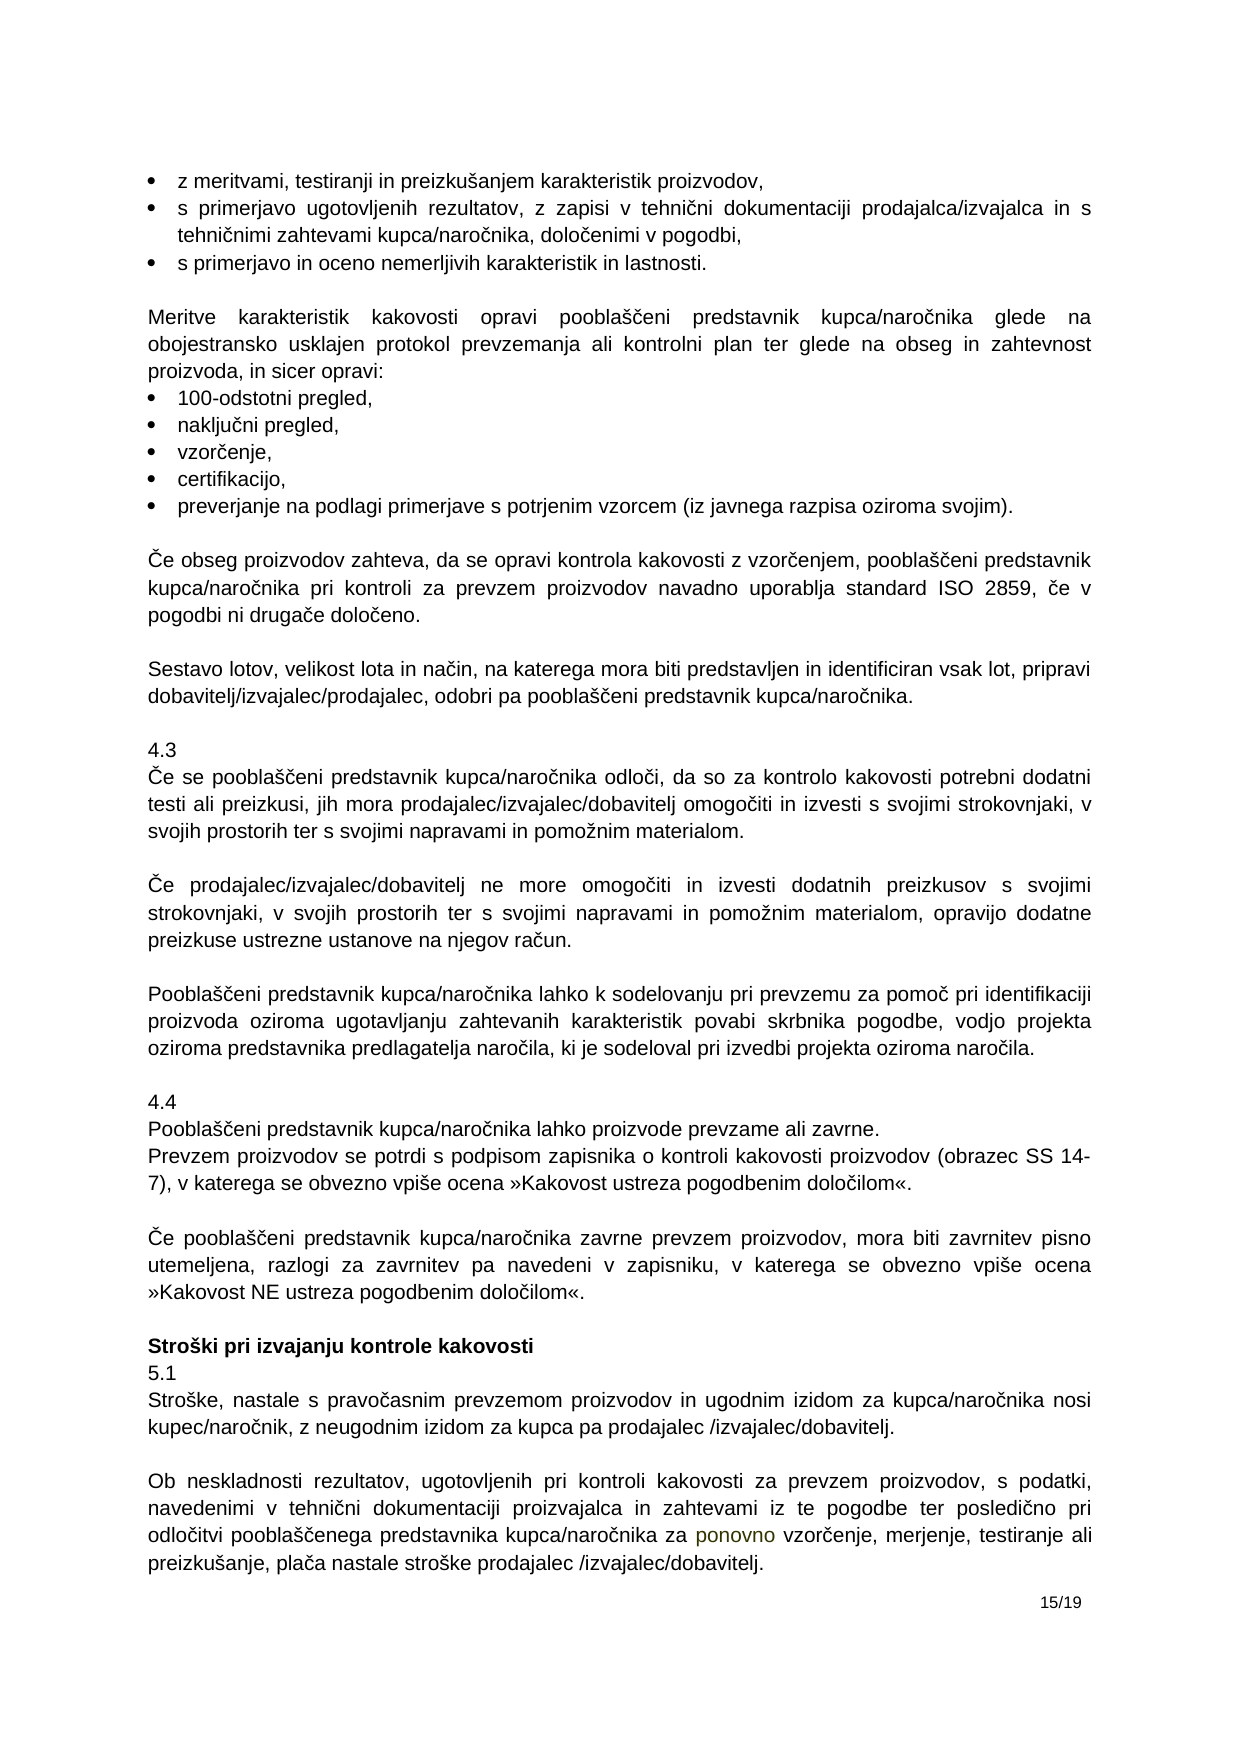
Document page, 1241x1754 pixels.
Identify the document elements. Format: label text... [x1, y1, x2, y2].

text Pooblaščeni predstavnik kupca/naročnika lahko proizvode prevzame ali zavrne. [148, 1114, 1093, 1141]
text Pooblaščeni predstavnik kupca/naročnika lahko k sodelovanju pri prevzemu za pomoč pri identifikaciji proizvoda oziroma ugotavljanju zahtevanih karakteristik povabi skrbnika pogodbe, vodjo projekta oziroma predstavnika predlagatelja naročila, ki je sodeloval pri izvedbi projekta oziroma naročila. [148, 978, 1093, 1060]
text Stroški pri izvajanju kontrole kakovosti [148, 1331, 1093, 1358]
text 4.3 [148, 735, 1093, 762]
list vzorčenje, [148, 437, 1093, 464]
text Če prodajalec/izvajalec/dobavitelj ne more omogočiti in izvesti dodatnih preizkusov s svojimi strokovnjaki, v svojih prostorih ter s svojimi napravami in pomožnim materialom, opravijo dodatne preizkuse ustrezne ustanove na njegov račun. [148, 870, 1093, 951]
text Če obseg proizvodov zahteva, da se opravi kontrola kakovosti z vzorčenjem, pooblaščeni predstavnik kupca/naročnika pri kontroli za prevzem proizvodov navadno uporablja standard ISO 2859, če v pogodbi ni drugače določeno. [148, 545, 1093, 626]
text Prevzem proizvodov se potrdi s podpisom zapisnika o kontroli kakovosti proizvodov (obrazec SS 14-7), v katerega se obvezno vpiše ocena »Kakovost ustreza pogodbenim določilom«. [148, 1141, 1093, 1195]
text 4.4 [148, 1087, 1093, 1114]
text 5.1 [148, 1358, 1093, 1385]
list certifikacijo, [148, 464, 1093, 491]
text Sestavo lotov, velikost lota in način, na katerega mora biti predstavljen in identificiran vsak lot, pripravi dobavitelj/izvajalec/prodajalec, odobri pa pooblaščeni predstavnik kupca/naročnika. [148, 653, 1093, 708]
text Če pooblaščeni predstavnik kupca/naročnika zavrne prevzem proizvodov, mora biti zavrnitev pisno utemeljena, razlogi za zavrnitev pa navedeni v zapisniku, v katerega se obvezno vpiše ocena »Kakovost NE ustreza pogodbenim določilom«. [148, 1222, 1093, 1303]
text Stroške, nastale s pravočasnim prevzemom proizvodov in ugodnim izidom za kupca/naročnika nosi kupec/naročnik, z neugodnim izidom za kupca pa prodajalec /izvajalec/dobavitelj. [148, 1385, 1093, 1439]
list s primerjavo ugotovljenih rezultatov, z zapisi v tehnični dokumentaciji prodajalca/izvajalca in s tehničnimi zahtevami kupca/naročnika, določenimi v pogodbi, [148, 193, 1093, 247]
text Če se pooblaščeni predstavnik kupca/naročnika odloči, da so za kontrolo kakovosti potrebni dodatni testi ali preizkusi, jih mora prodajalec/izvajalec/dobavitelj omogočiti in izvesti s svojimi strokovnjaki, v svojih prostorih ter s svojimi napravami in pomožnim materialom. [148, 762, 1093, 843]
list naključni pregled, [148, 410, 1093, 437]
text Ob neskladnosti rezultatov, ugotovljenih pri kontroli kakovosti za prevzem proizvodov, s podatki, navedenimi v tehnični dokumentaciji proizvajalca in zahtevami iz te pogodbe ter posledično pri odločitvi pooblaščenega predstavnika kupca/naročnika za ponovno vzorčenje, merjenje, testiranje ali preizkušanje, plača nastale stroške prodajalec /izvajalec/dobavitelj. [148, 1466, 1093, 1574]
list z meritvami, testiranji in preizkušanjem karakteristik proizvodov, [148, 166, 1093, 193]
list s primerjavo in oceno nemerljivih karakteristik in lastnosti. [148, 247, 1093, 274]
list preverjanje na podlagi primerjave s potrjenim vzorcem (iz javnega razpisa oziroma svojim). [148, 491, 1093, 518]
text Meritve karakteristik kakovosti opravi pooblaščeni predstavnik kupca/naročnika glede na obojestransko usklajen protokol prevzemanja ali kontrolni plan ter glede na obseg in zahtevnost proizvoda, in sicer opravi: [148, 301, 1093, 383]
list 100-odstotni pregled, [148, 383, 1093, 410]
